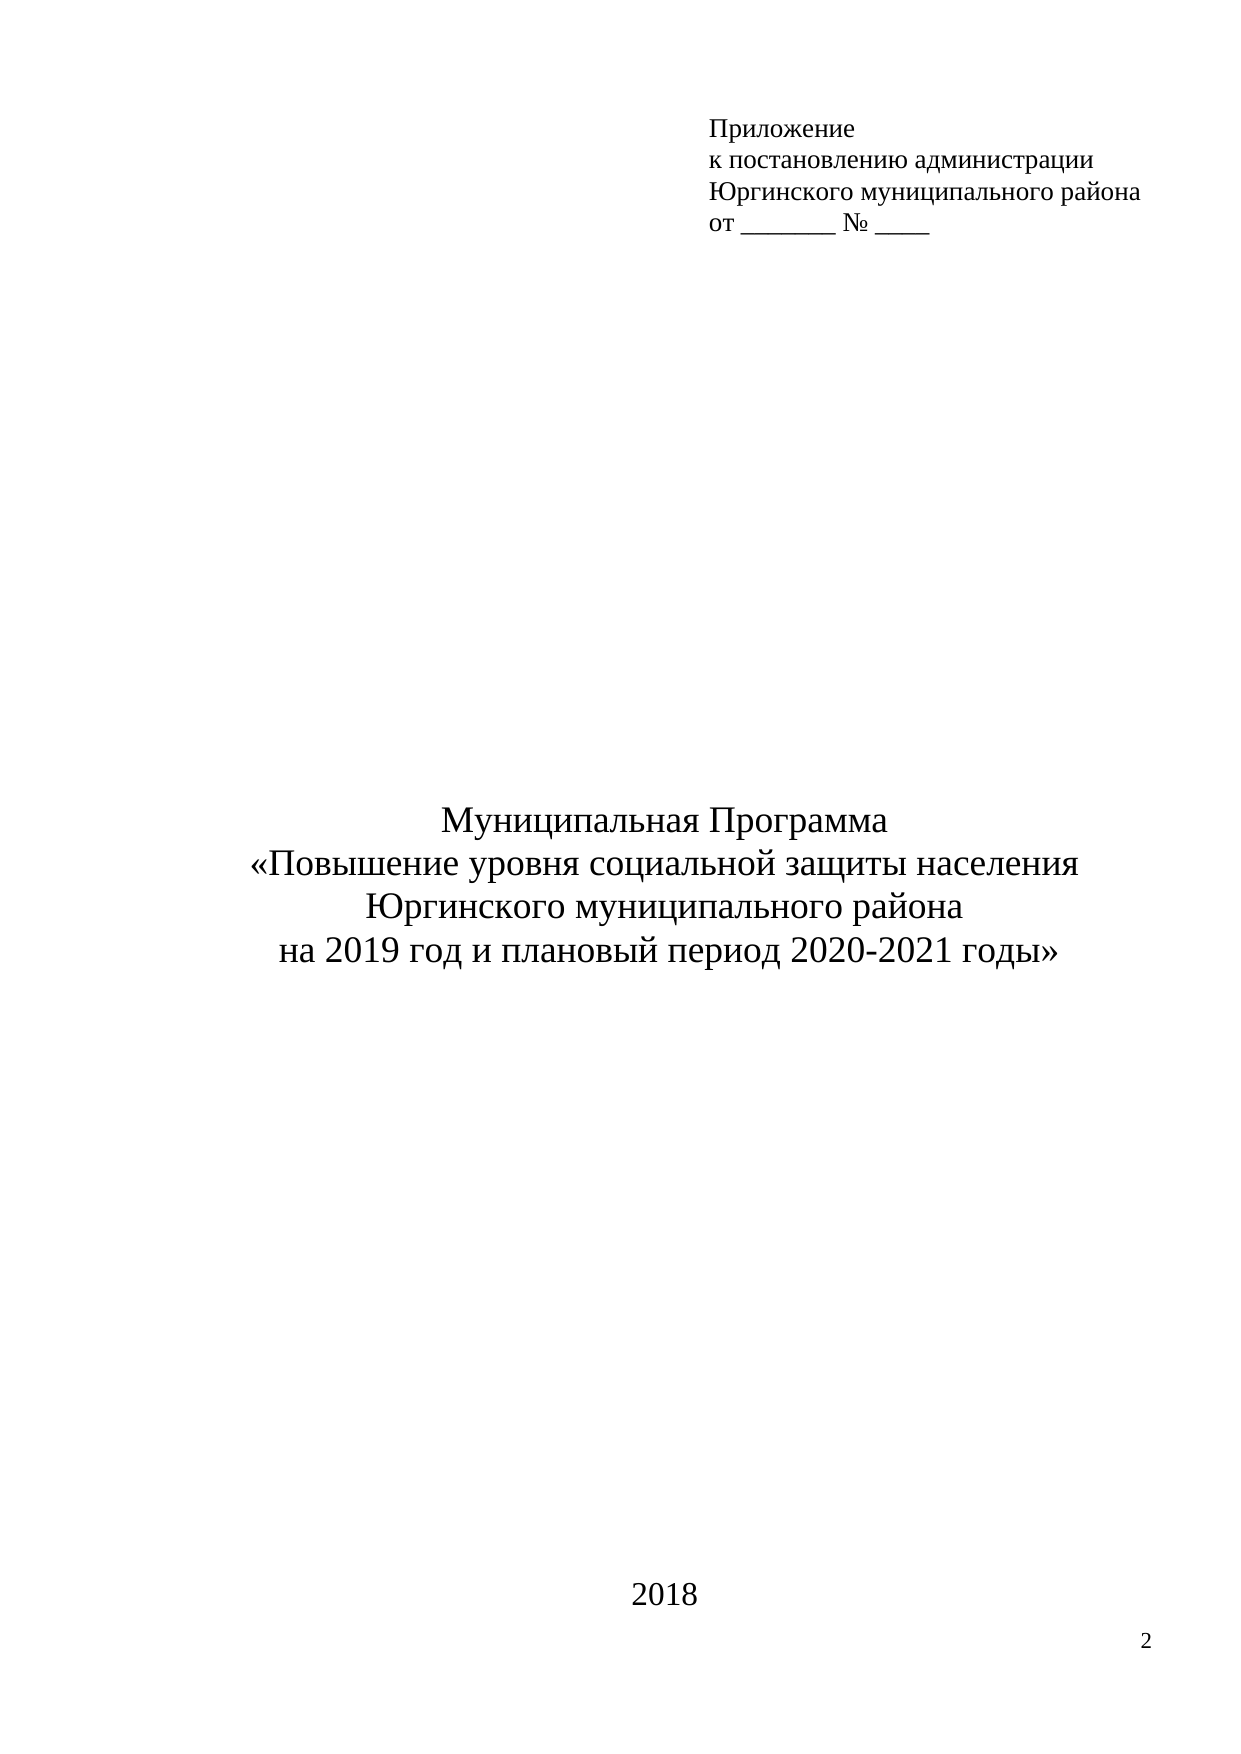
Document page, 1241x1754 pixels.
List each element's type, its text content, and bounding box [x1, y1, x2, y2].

text Муниципальная Программа [177, 798, 1152, 841]
text Юргинского муниципального района [709, 175, 1152, 206]
text Приложение [709, 112, 1152, 143]
text к постановлению администрации [709, 143, 1152, 175]
text от _______ № ____ [709, 206, 1152, 237]
text на 2019 год и плановый период 2020-2021 годы» [177, 927, 1152, 970]
text 2018 [177, 1574, 1152, 1612]
text Юргинского муниципального района [177, 884, 1152, 927]
text «Повышение уровня социальной защиты населения [177, 841, 1152, 884]
